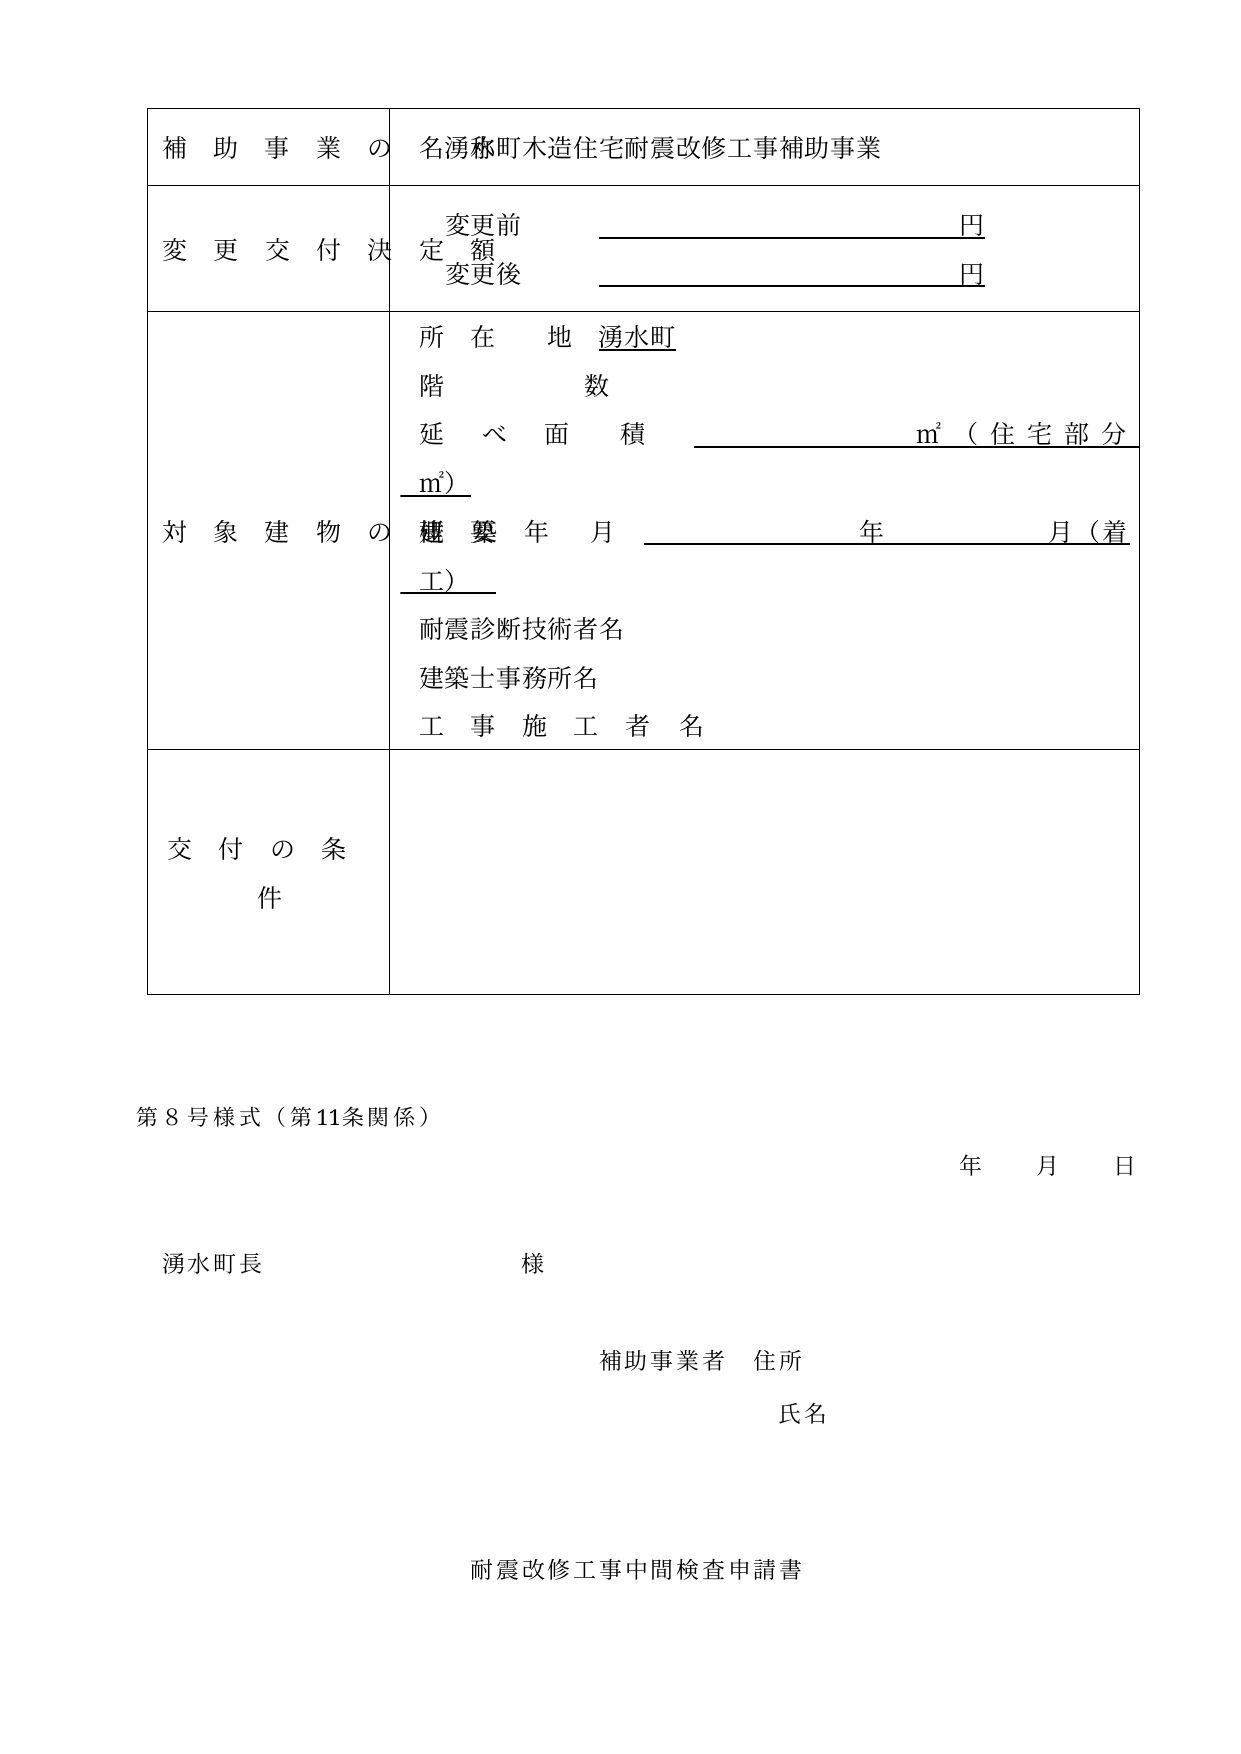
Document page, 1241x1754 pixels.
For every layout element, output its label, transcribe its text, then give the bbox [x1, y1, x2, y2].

table_cell 変更前 円 変更後 円 [390, 186, 1139, 311]
table_cell [390, 750, 1139, 994]
table_header 湧水町木造住宅耐震改修工事補助事業 [390, 109, 1139, 185]
text 湧水町長 様 [136, 1238, 1139, 1287]
table_cell 交付の条件 [148, 750, 389, 994]
text 補助事業者 住所 [136, 1335, 1139, 1384]
table_cell 変更交付決定額 [148, 186, 389, 311]
table_header 補助事業の名称 [148, 109, 389, 185]
table_cell 対象建物の概要 [148, 312, 389, 749]
text 第８号様式（第11条関係） [136, 1092, 1139, 1141]
table_cell 所在地 湧水町 階数 延べ面積 ㎡（住宅部分 ㎡） 建築年月 年 月（着工） 耐震診断技術者名 建築士事務所名 工事施工者名 [390, 312, 1139, 749]
text 氏名 [136, 1389, 1139, 1437]
text 年 月 日 [136, 1141, 1139, 1189]
text 耐震改修工事中間検査申請書 [136, 1544, 1139, 1593]
